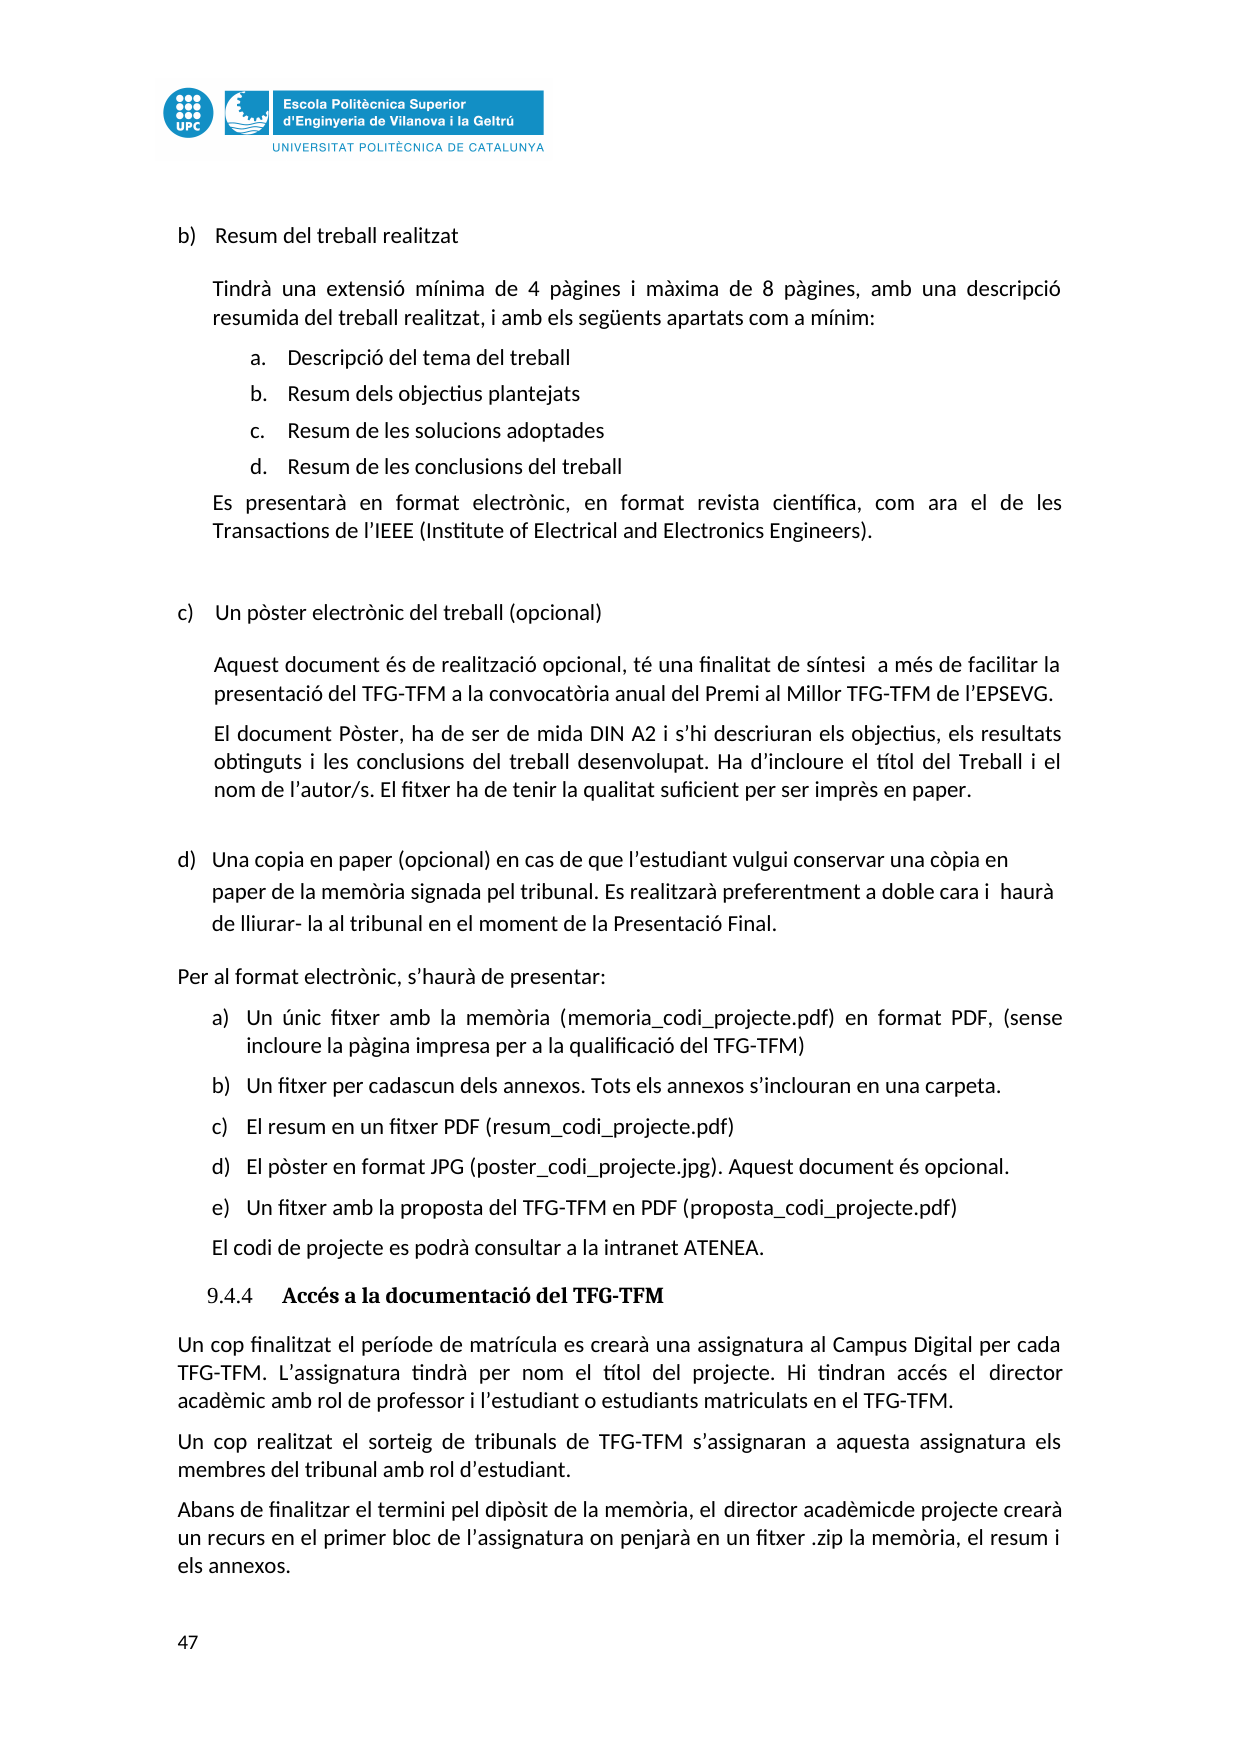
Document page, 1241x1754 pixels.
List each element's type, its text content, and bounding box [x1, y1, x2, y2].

list Resum del treball realitzat [177, 222, 1063, 249]
text d) El pòster en format JPG (poster_codi_projecte.jpg). Aquest document és opcional. [212, 1152, 1063, 1180]
picture [154, 78, 553, 161]
list Resum de les solucions adoptades [250, 416, 1063, 444]
list d) Una copia en paper (opcional) en cas de que l’estudiant vulgui conservar una còpia en paper de la memòria signada pel tribunal. Es realitzarà preferentment a doble cara i haurà de lliurar- la al tribunal en el moment de la Presentació Final. [177, 845, 1063, 937]
text c) El resum en un fitxer PDF (resum_codi_projecte.pdf) [212, 1112, 1063, 1140]
text El codi de projecte es podrà consultar a la intranet ATENEA. [212, 1233, 1063, 1261]
list Un pòster electrònic del treball (opcional) [177, 598, 1063, 626]
text b) Un fitxer per cadascun dels annexos. Tots els annexos s’inclouran en una carpeta. [212, 1071, 1063, 1099]
subtitle Accés a la documentació del TFG-TFM [207, 1282, 1063, 1309]
text El document Pòster, ha de ser de mida DIN A2 i s’hi descriuran els objectius, els resultats obtinguts i les conclusions del treball desenvolupat. Ha d’incloure el títol del Treball i el nom de l’autor/s. El fitxer ha de tenir la qualitat suficient per ser imprès en paper. [213, 719, 1063, 803]
text Un cop realitzat el sorteig de tribunals de TFG-TFM s’assignaran a aquesta assignatura els membres del tribunal amb rol d’estudiant. [177, 1427, 1063, 1483]
text Tindrà una extensió mínima de 4 pàgines i màxima de 8 pàgines, amb una descripció resumida del treball realitzat, i amb els següents apartats com a mínim: [212, 274, 1063, 331]
text Aquest document és de realització opcional, té una finalitat de síntesi a més de facilitar la presentació del TFG-TFM a la convocatòria anual del Premi al Millor TFG-TFM de l’EPSEVG. [213, 651, 1063, 707]
list Resum dels objectius plantejats [250, 379, 1063, 407]
text a) Un únic fitxer amb la memòria (memoria_codi_projecte.pdf) en format PDF, (sense incloure la pàgina impresa per a la qualificació del TFG-TFM) [212, 1003, 1063, 1059]
text Un cop finalitzat el període de matrícula es crearà una assignatura al Campus Digital per cada TFG-TFM. L’assignatura tindrà per nom el títol del projecte. Hi tindran accés el director acadèmic amb rol de professor i l’estudiant o estudiants matriculats en el TFG-TFM. [177, 1330, 1063, 1414]
text e) Un fitxer amb la proposta del TFG-TFM en PDF (proposta_codi_projecte.pdf) [212, 1193, 1063, 1221]
list Resum de les conclusions del treball [250, 452, 1063, 480]
text Es presentarà en format electrònic, en format revista científica, com ara el de les Transactions de l’IEEE (Institute of Electrical and Electronics Engineers). [212, 488, 1063, 544]
text Per al format electrònic, s’haurà de presentar: [177, 962, 1063, 990]
text Abans de finalitzar el termini pel dipòsit de la memòria, el director acadèmicde projecte crearà un recurs en el primer bloc de l’assignatura on penjarà en un fitxer .zip la memòria, el resum i els annexos. [177, 1495, 1063, 1579]
list Descripció del tema del treball [250, 343, 1063, 371]
